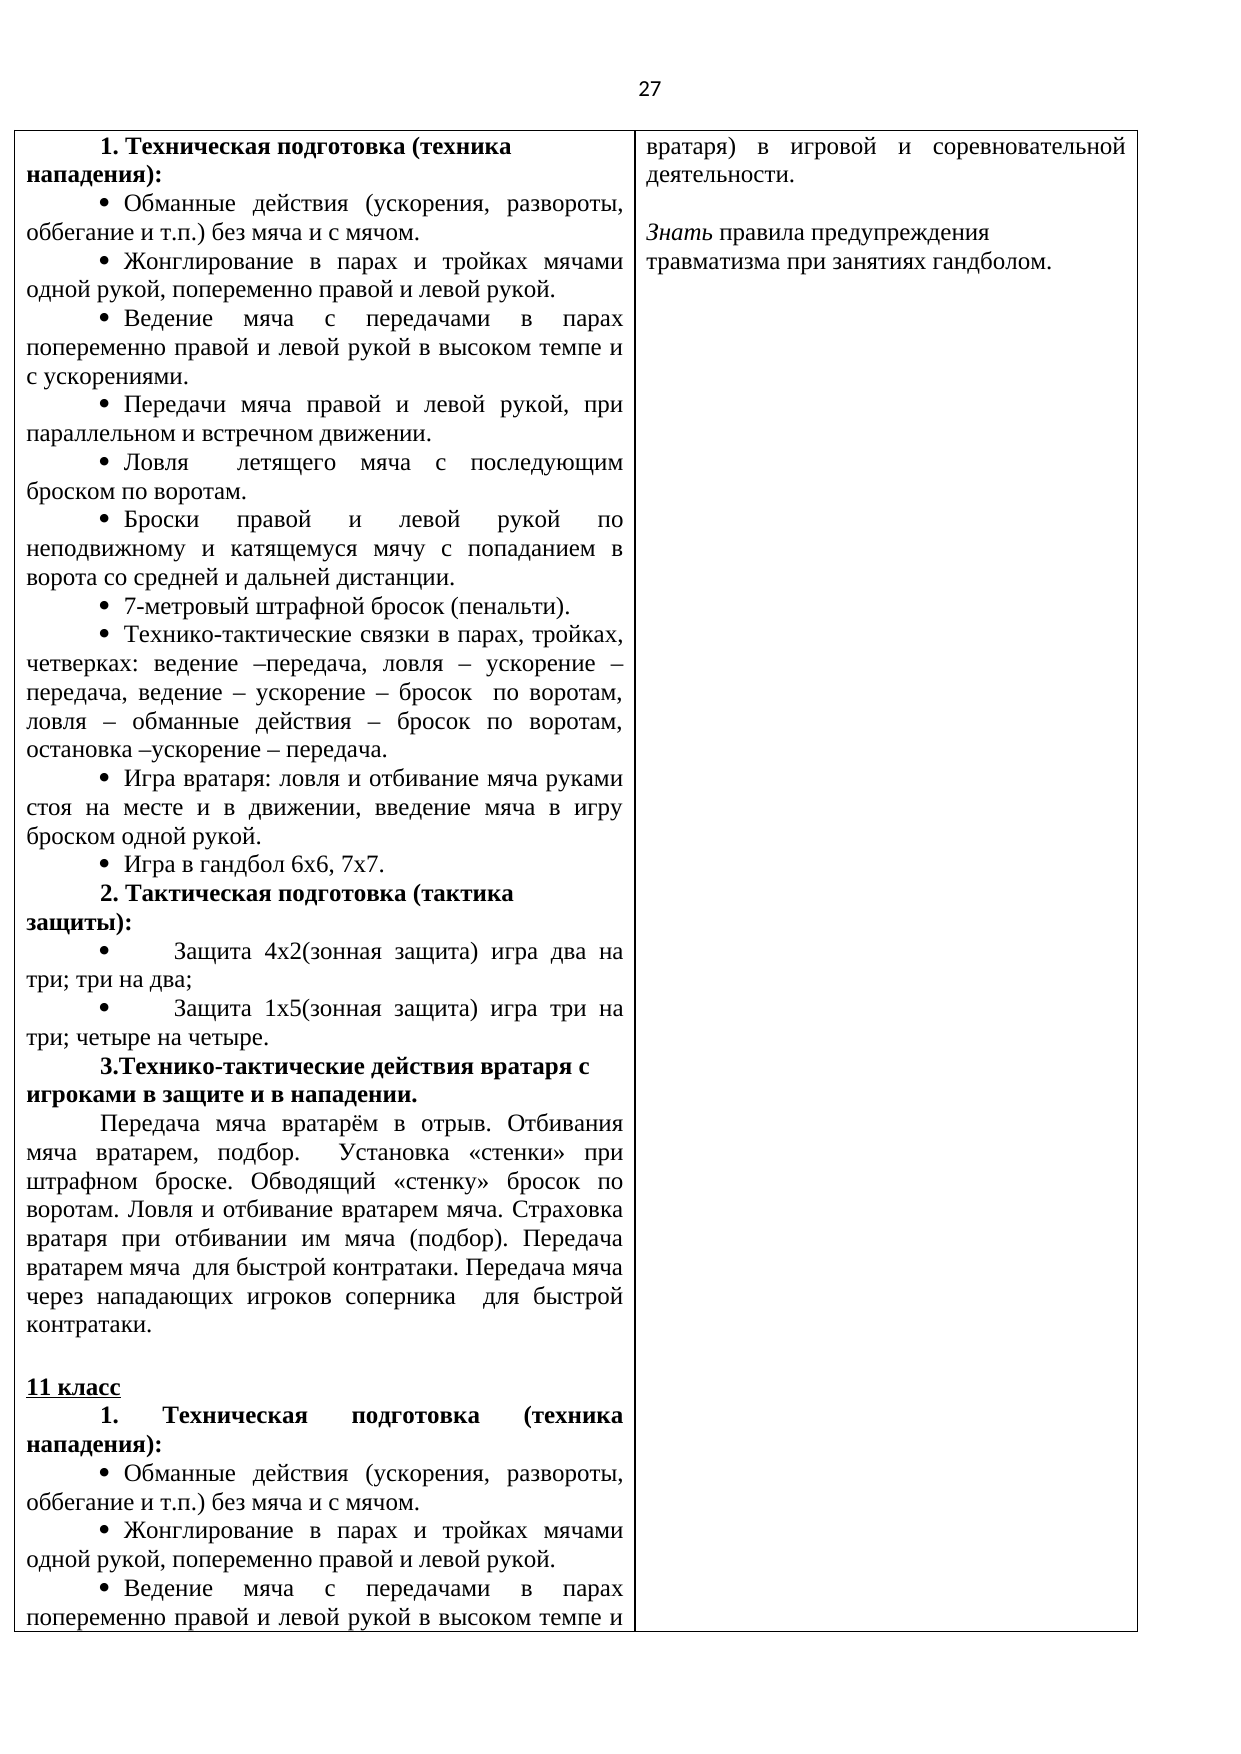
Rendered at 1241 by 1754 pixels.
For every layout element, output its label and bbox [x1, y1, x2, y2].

table_cell [15, 131, 634, 1631]
table_cell [636, 131, 1137, 1631]
